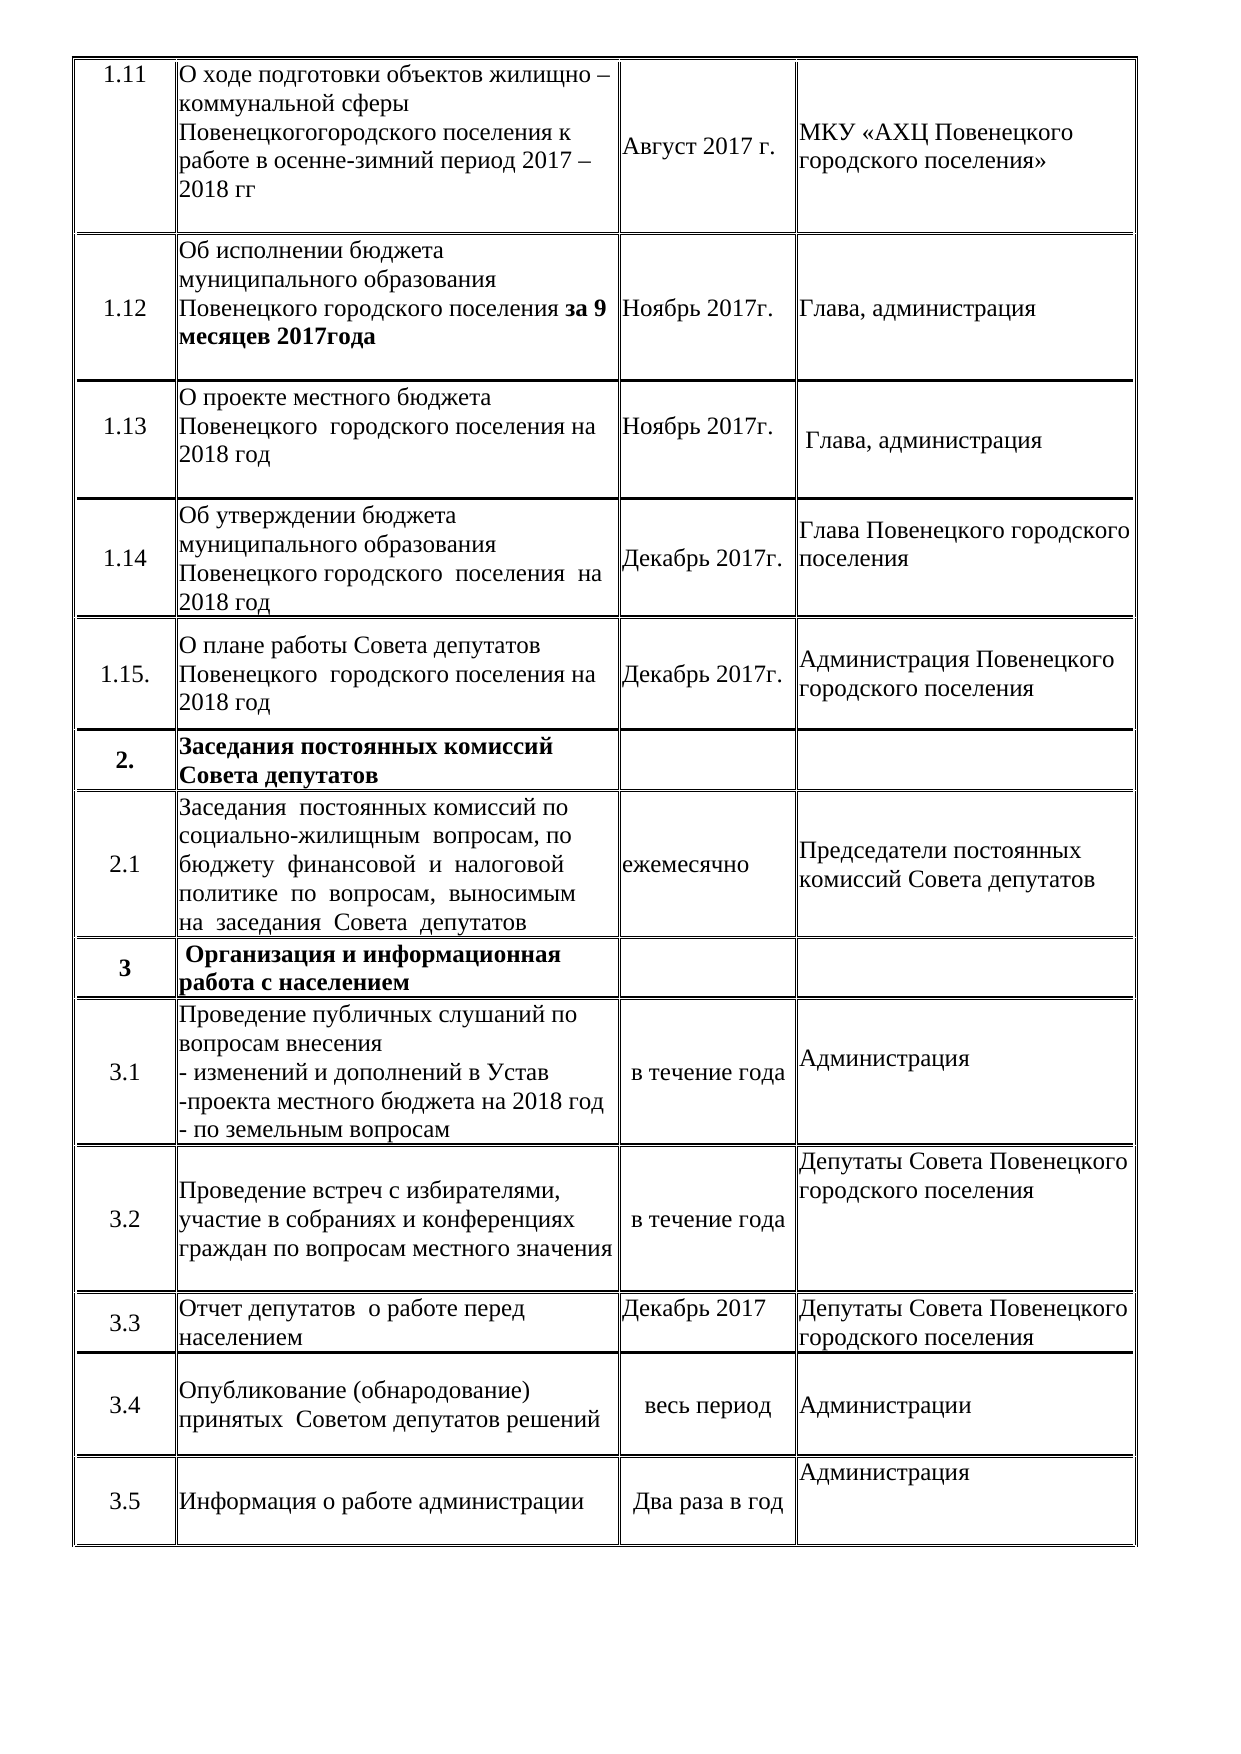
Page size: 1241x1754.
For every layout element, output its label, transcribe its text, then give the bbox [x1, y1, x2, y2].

table_cell 3.2 [75, 1143, 175, 1290]
table_cell Декабрь 2017г. [621, 619, 795, 728]
table_cell Проведение встреч с избирателями, участие в собраниях и конференциях граждан по вопросам местного значения [178, 1147, 618, 1290]
table_cell Ноябрь 2017г. [621, 382, 795, 497]
table_cell Заседания постоянных комиссий по социально-жилищным вопросам, по бюджету финансовой и налоговой политике по вопросам, выносимым на заседания Совета депутатов [178, 792, 618, 936]
table_cell в течение года [621, 1147, 795, 1290]
table_cell Об утверждении бюджета муниципального образования Повенецкого городского поселения на 2018 год [178, 500, 618, 615]
table_cell [621, 731, 795, 788]
table_cell 1.13 [75, 379, 175, 497]
table_cell Депутаты Совета Повенецкого городского поселения [798, 1290, 1135, 1351]
table_cell МКУ «АХЦ Повенецкого городского поселения» [797, 60, 1135, 232]
table_cell О ходе подготовки объектов жилищно – коммунальной сферы Повенецкогогородского поселения к работе в осенне-зимний период 2017 – 2018 гг [176, 60, 619, 232]
table_cell Декабрь 2017г. [621, 500, 795, 615]
table_cell в течение года [621, 1000, 795, 1143]
table_cell Декабрь 2017 [621, 1294, 795, 1351]
table_cell О плане работы Совета депутатов Повенецкого городского поселения на 2018 год [178, 619, 618, 728]
table_cell [621, 939, 795, 996]
table_cell 1.12 [73, 232, 176, 379]
table_cell 1.14 [75, 497, 175, 615]
table_cell Глава Повенецкого городского поселения [798, 497, 1135, 615]
table_cell Ноябрь 2017г. [621, 235, 795, 379]
table_cell 2. [73, 728, 175, 788]
table_cell Глава, администрация [797, 232, 1136, 379]
table_cell 2.1 [75, 789, 175, 936]
table_cell 3.5 [75, 1454, 175, 1544]
table_cell 3.1 [75, 996, 175, 1143]
table_cell Администрация Повенецкого городского поселения [798, 615, 1135, 728]
table_cell Администрация [798, 996, 1135, 1143]
table_cell Депутаты Совета Повенецкого городского поселения [798, 1143, 1135, 1290]
table_cell Об исполнении бюджета муниципального образования Повенецкого городского поселения за 9 месяцев 2017года [178, 235, 618, 379]
table_cell 3 [73, 936, 176, 996]
table_cell Администрация [798, 1454, 1135, 1544]
table_cell Глава, администрация [798, 379, 1135, 497]
table_cell Информация о работе администрации [178, 1458, 618, 1544]
table_cell О проекте местного бюджета Повенецкого городского поселения на 2018 год [178, 382, 618, 497]
table_cell [797, 936, 1136, 996]
table_cell 3.4 [75, 1351, 175, 1454]
table_cell 1.15. [75, 615, 175, 728]
table_cell [798, 728, 1136, 788]
table_cell 3.3 [75, 1290, 175, 1351]
table_cell Два раза в год [621, 1458, 795, 1544]
table_cell Проведение публичных слушаний по вопросам внесения - изменений и дополнений в Устав -проекта местного бюджета на 2018 год - по земельным вопросам [178, 1000, 618, 1143]
table_cell 1.11 [75, 60, 176, 232]
table_cell Организация и информационная работа с населением [178, 939, 618, 996]
table_cell Председатели постоянных комиссий Совета депутатов [798, 789, 1135, 936]
table_cell Опубликование (обнародование) принятых Советом депутатов решений [178, 1354, 618, 1454]
table_cell Заседания постоянных комиссий Совета депутатов [178, 731, 618, 788]
table_cell Отчет депутатов о работе перед населением [178, 1294, 618, 1351]
table_cell Август 2017 г. [620, 60, 797, 232]
table_cell Администрации [798, 1351, 1135, 1454]
table_cell весь период [621, 1354, 795, 1454]
table_cell ежемесячно [621, 792, 795, 936]
